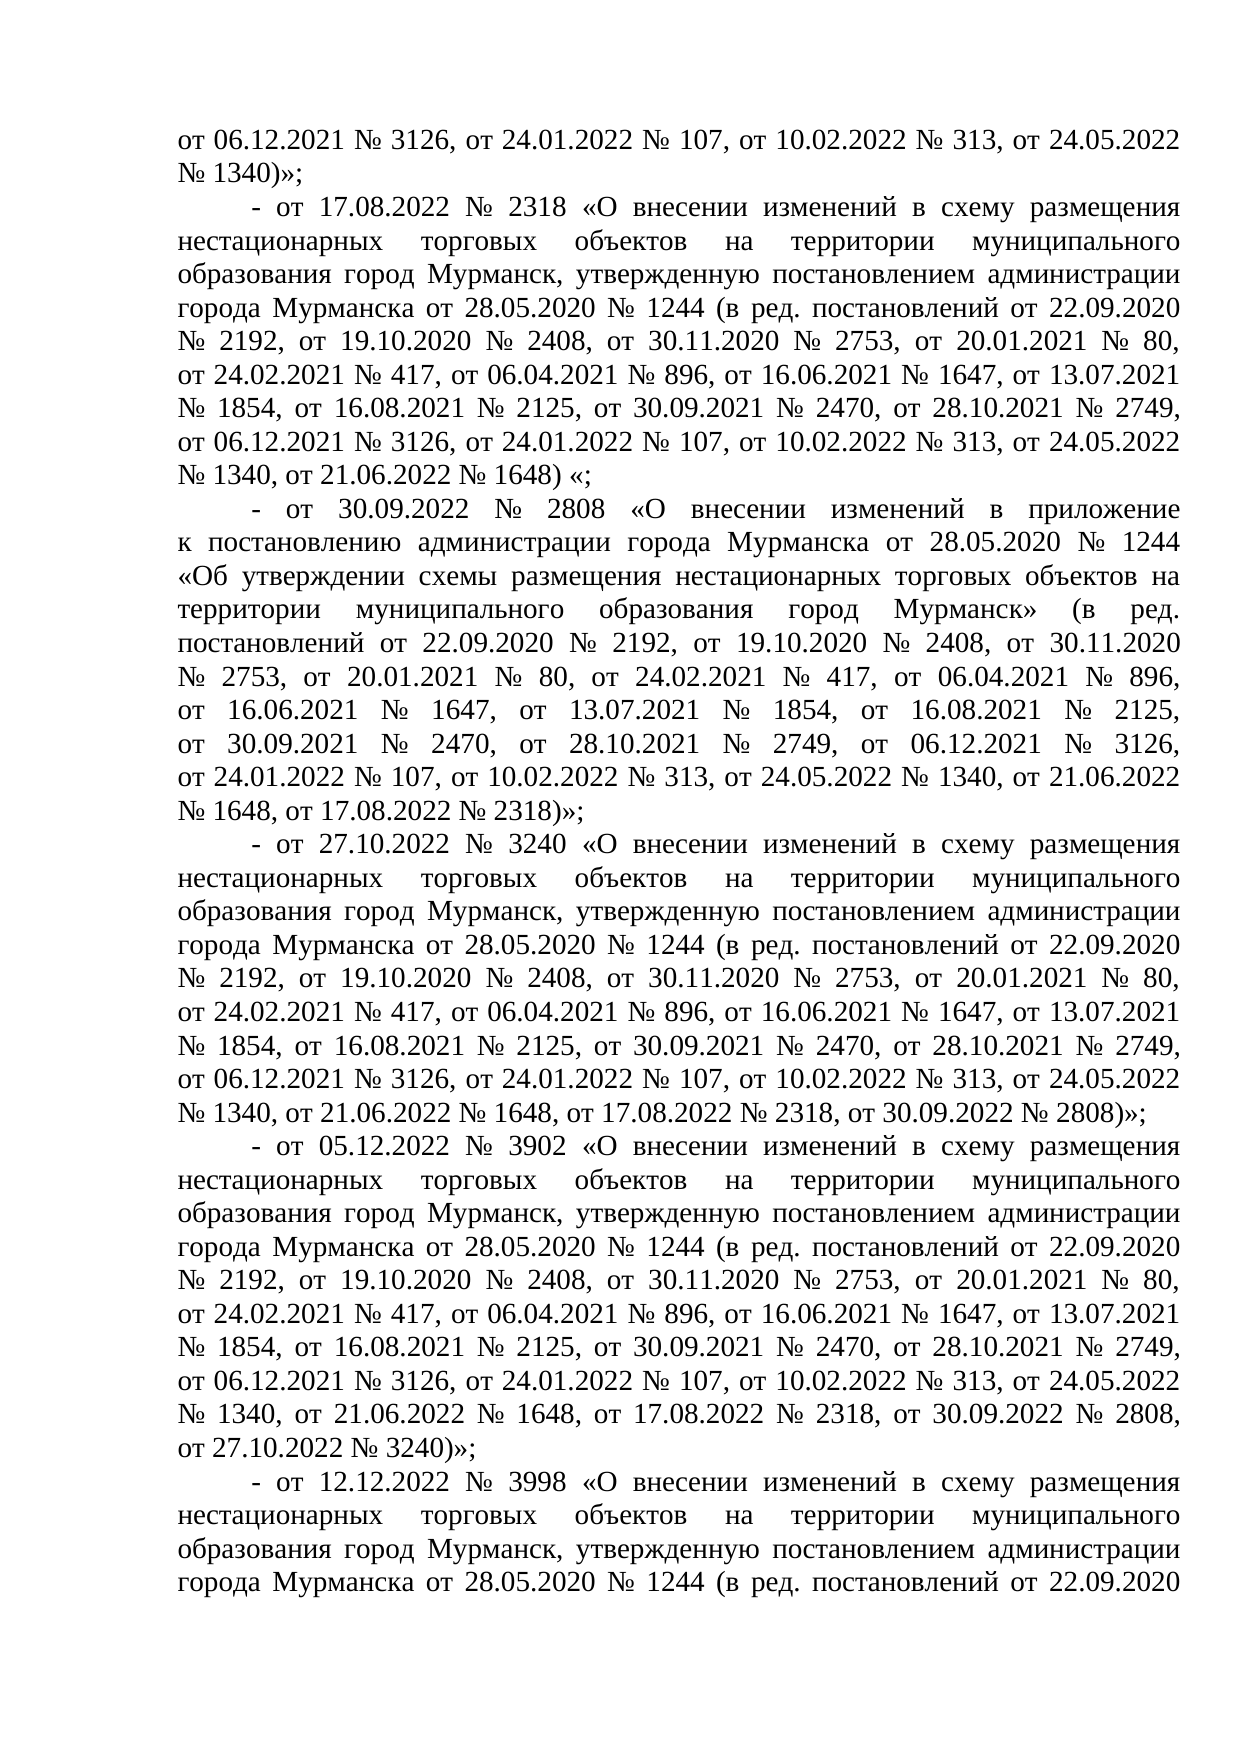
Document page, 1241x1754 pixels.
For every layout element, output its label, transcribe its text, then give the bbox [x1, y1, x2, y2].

text - от 05.12.2022 № 3902 «О внесении изменений в схему размещения нестационарных торговых объектов на территории муниципального образования город Мурманск, утвержденную постановлением администрации города Мурманска от 28.05.2020 № 1244 (в ред. постановлений от 22.09.2020 № 2192, от 19.10.2020 № 2408, от 30.11.2020 № 2753, от 20.01.2021 № 80, от 24.02.2021 № 417, от 06.04.2021 № 896, от 16.06.2021 № 1647, от 13.07.2021 № 1854, от 16.08.2021 № 2125, от 30.09.2021 № 2470, от 28.10.2021 № 2749, от 06.12.2021 № 3126, от 24.01.2022 № 107, от 10.02.2022 № 313, от 24.05.2022 № 1340, от 21.06.2022 № 1648, от 17.08.2022 № 2318, от 30.09.2022 № 2808, от 27.10.2022 № 3240)»; [177, 1128, 1181, 1464]
text - от 17.08.2022 № 2318 «О внесении изменений в схему размещения нестационарных торговых объектов на территории муниципального образования город Мурманск, утвержденную постановлением администрации города Мурманска от 28.05.2020 № 1244 (в ред. постановлений от 22.09.2020 № 2192, от 19.10.2020 № 2408, от 30.11.2020 № 2753, от 20.01.2021 № 80, от 24.02.2021 № 417, от 06.04.2021 № 896, от 16.06.2021 № 1647, от 13.07.2021 № 1854, от 16.08.2021 № 2125, от 30.09.2021 № 2470, от 28.10.2021 № 2749, от 06.12.2021 № 3126, от 24.01.2022 № 107, от 10.02.2022 № 313, от 24.05.2022 № 1340, от 21.06.2022 № 1648) «; [177, 189, 1181, 491]
text - от 27.10.2022 № 3240 «О внесении изменений в схему размещения нестационарных торговых объектов на территории муниципального образования город Мурманск, утвержденную постановлением администрации города Мурманска от 28.05.2020 № 1244 (в ред. постановлений от 22.09.2020 № 2192, от 19.10.2020 № 2408, от 30.11.2020 № 2753, от 20.01.2021 № 80, от 24.02.2021 № 417, от 06.04.2021 № 896, от 16.06.2021 № 1647, от 13.07.2021 № 1854, от 16.08.2021 № 2125, от 30.09.2021 № 2470, от 28.10.2021 № 2749, от 06.12.2021 № 3126, от 24.01.2022 № 107, от 10.02.2022 № 313, от 24.05.2022 № 1340, от 21.06.2022 № 1648, от 17.08.2022 № 2318, от 30.09.2022 № 2808)»; [177, 826, 1181, 1128]
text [177, 1464, 1181, 1598]
text - от 30.09.2022 № 2808 «О внесении изменений в приложение к постановлению администрации города Мурманска от 28.05.2020 № 1244 «Об утверждении схемы размещения нестационарных торговых объектов на территории муниципального образования город Мурманск» (в ред. постановлений от 22.09.2020 № 2192, от 19.10.2020 № 2408, от 30.11.2020 № 2753, от 20.01.2021 № 80, от 24.02.2021 № 417, от 06.04.2021 № 896, от 16.06.2021 № 1647, от 13.07.2021 № 1854, от 16.08.2021 № 2125, от 30.09.2021 № 2470, от 28.10.2021 № 2749, от 06.12.2021 № 3126, от 24.01.2022 № 107, от 10.02.2022 № 313, от 24.05.2022 № 1340, от 21.06.2022 № 1648, от 17.08.2022 № 2318)»; [177, 491, 1181, 826]
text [177, 122, 1181, 189]
